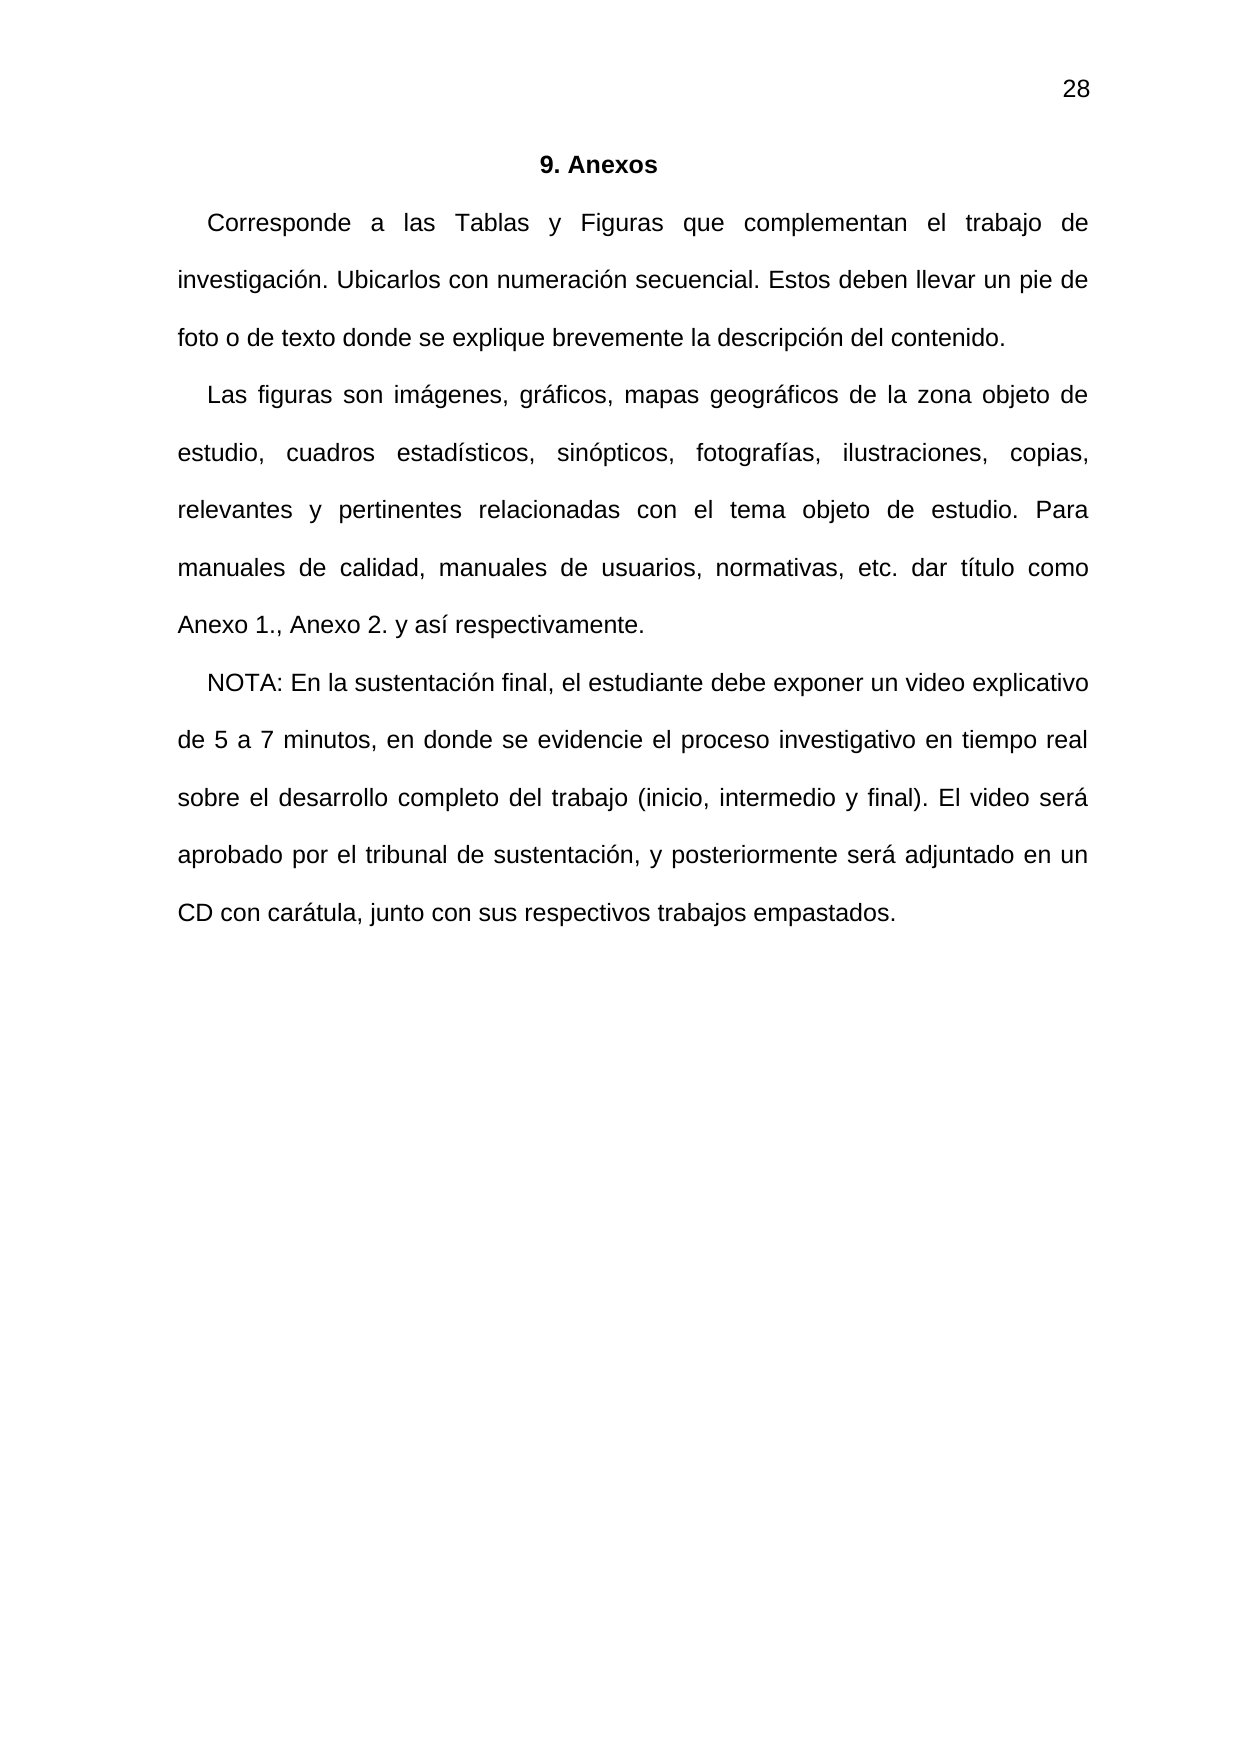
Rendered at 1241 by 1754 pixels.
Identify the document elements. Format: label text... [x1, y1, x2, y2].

list NOTA: En la sustentación final, el estudiante debe exponer un video explicativo de 5 a 7 minutos, en donde se evidencie el proceso investigativo en tiempo real sobre el desarrollo completo del trabajo (inicio, intermedio y final). El video será aprobado por el tribunal de sustentación, y posteriormente será adjuntado en un CD con carátula, junto con sus respectivos trabajos empastados. [177, 667, 1090, 926]
list Las figuras son imágenes, gráficos, mapas geográficos de la zona objeto de estudio, cuadros estadísticos, sinópticos, fotografías, ilustraciones, copias, relevantes y pertinentes relacionadas con el tema objeto de estudio. Para manuales de calidad, manuales de usuarios, normativas, etc. dar título como Anexo 1., Anexo 2. y así respectivamente. [177, 380, 1090, 639]
text Anexos [539, 150, 1090, 179]
list Corresponde a las Tablas y Figuras que complementan el trabajo de investigación. Ubicarlos con numeración secuencial. Estos deben llevar un pie de foto o de texto donde se explique brevemente la descripción del contenido. [177, 207, 1090, 351]
